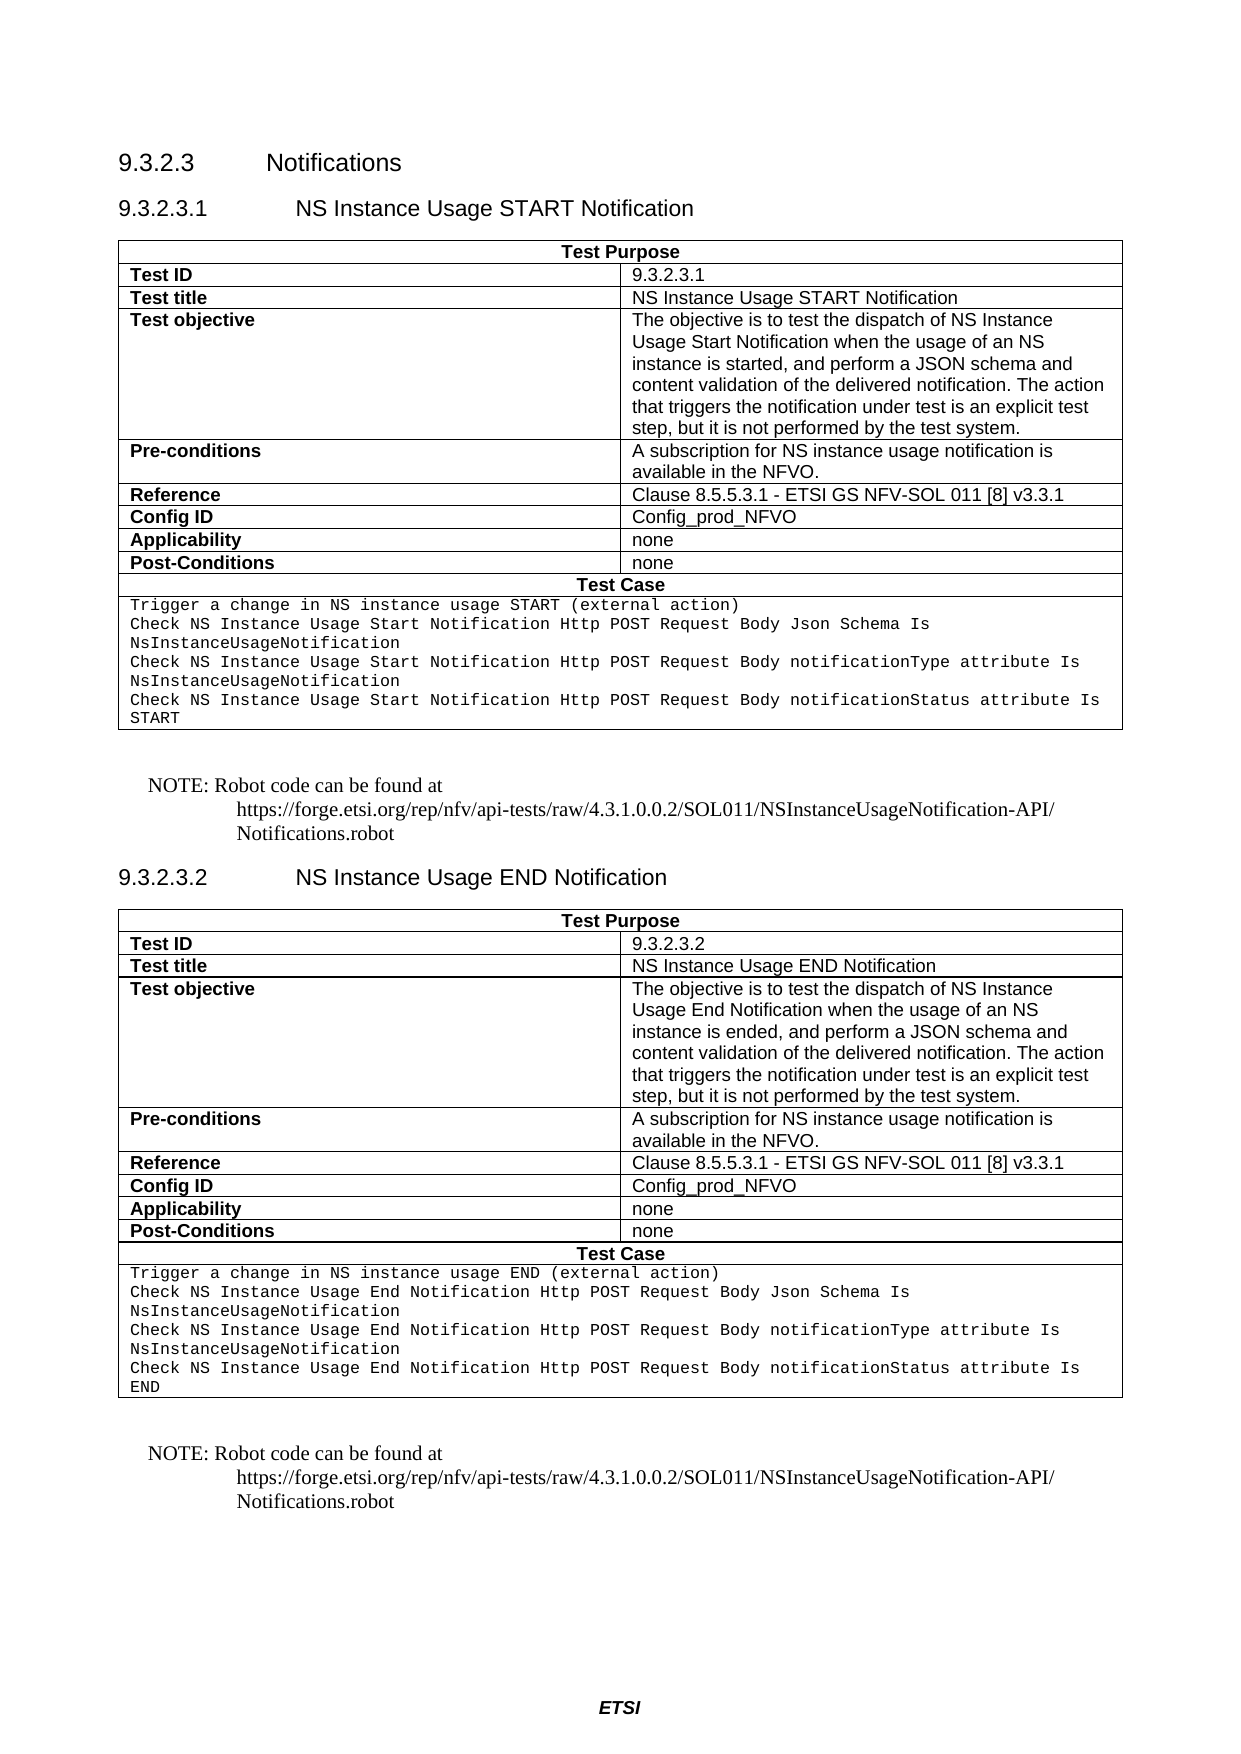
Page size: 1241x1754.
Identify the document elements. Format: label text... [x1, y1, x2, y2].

table_cell Clause 8.5.5.3.1 - ETSI GS NFV-SOL 011 [8] v3.3.1 [621, 484, 1122, 505]
table_cell 9.3.2.3.1 [621, 264, 1122, 286]
text NOTE: Robot code can be found at https://forge.etsi.org/rep/nfv/api-tests/raw/4.3.1.0.0.2/SOL011/NSInstanceUsageNotification-API/Notifications.robot [148, 773, 1122, 845]
table_cell Clause 8.5.5.3.1 - ETSI GS NFV-SOL 011 [8] v3.3.1 [621, 1152, 1122, 1174]
table_cell none [621, 552, 1122, 573]
table_header Test Purpose [119, 910, 1122, 931]
table_cell none [621, 1197, 1122, 1219]
table_cell Config ID [119, 506, 620, 528]
table_cell NS Instance Usage END Notification [621, 955, 1122, 976]
table_cell none [621, 529, 1122, 551]
table_cell Test title [119, 955, 620, 976]
table_cell Config_prod_NFVO [621, 1175, 1122, 1196]
table_cell A subscription for NS instance usage notification is available in the NFVO. [621, 1108, 1122, 1151]
subtitle 9.3.2.3 Notifications [118, 148, 1122, 176]
table_cell Test Case [119, 574, 1122, 596]
table_cell The objective is to test the dispatch of NS Instance Usage Start Notification when the usage of an NS instance is started, and perform a JSON schema and content validation of the delivered notification. The action that triggers the notification under test is an explicit test step, but it is not performed by the test system. [621, 309, 1122, 438]
table_cell Applicability [119, 1197, 620, 1219]
table_cell Applicability [119, 529, 620, 551]
table_cell The objective is to test the dispatch of NS Instance Usage End Notification when the usage of an NS instance is ended, and perform a JSON schema and content validation of the delivered notification. The action that triggers the notification under test is an explicit test step, but it is not performed by the test system. [621, 978, 1122, 1107]
subtitle 9.3.2.3.1 NS Instance Usage START Notification [118, 195, 1122, 222]
table_cell Reference [119, 484, 620, 505]
table_cell Test ID [119, 264, 620, 286]
table_cell 9.3.2.3.2 [621, 932, 1122, 954]
table_cell Post-Conditions [119, 1220, 620, 1241]
table_cell Test title [119, 287, 620, 308]
table_cell Pre-conditions [119, 440, 620, 483]
table_cell NS Instance Usage START Notification [621, 287, 1122, 308]
table_cell Test Case [119, 1243, 1122, 1264]
table_cell Trigger a change in NS instance usage END (external action) Check NS Instance Usage End Notification Http POST Request Body Json Schema Is NsInstanceUsageNotification Check NS Instance Usage End Notification Http POST Request Body notificationType attribute Is NsInstanceUsageNotification Check NS Instance Usage End Notification Http POST Request Body notificationStatus attribute Is END [119, 1265, 1122, 1397]
text NOTE: Robot code can be found at https://forge.etsi.org/rep/nfv/api-tests/raw/4.3.1.0.0.2/SOL011/NSInstanceUsageNotification-API/Notifications.robot [148, 1441, 1122, 1513]
table_cell Reference [119, 1152, 620, 1174]
table_cell Config ID [119, 1175, 620, 1196]
table_header Test Purpose [119, 241, 1122, 263]
table_cell Test objective [119, 309, 620, 438]
table_cell Config_prod_NFVO [621, 506, 1122, 528]
table_cell Test objective [119, 978, 620, 1107]
table_cell Trigger a change in NS instance usage START (external action) Check NS Instance Usage Start Notification Http POST Request Body Json Schema Is NsInstanceUsageNotification Check NS Instance Usage Start Notification Http POST Request Body notificationType attribute Is NsInstanceUsageNotification Check NS Instance Usage Start Notification Http POST Request Body notificationStatus attribute Is START [119, 597, 1122, 729]
table_cell Post-Conditions [119, 552, 620, 573]
table_cell A subscription for NS instance usage notification is available in the NFVO. [621, 440, 1122, 483]
table_cell Test ID [119, 932, 620, 954]
table_cell none [621, 1220, 1122, 1241]
table_cell Pre-conditions [119, 1108, 620, 1151]
subtitle 9.3.2.3.2 NS Instance Usage END Notification [118, 863, 1122, 890]
